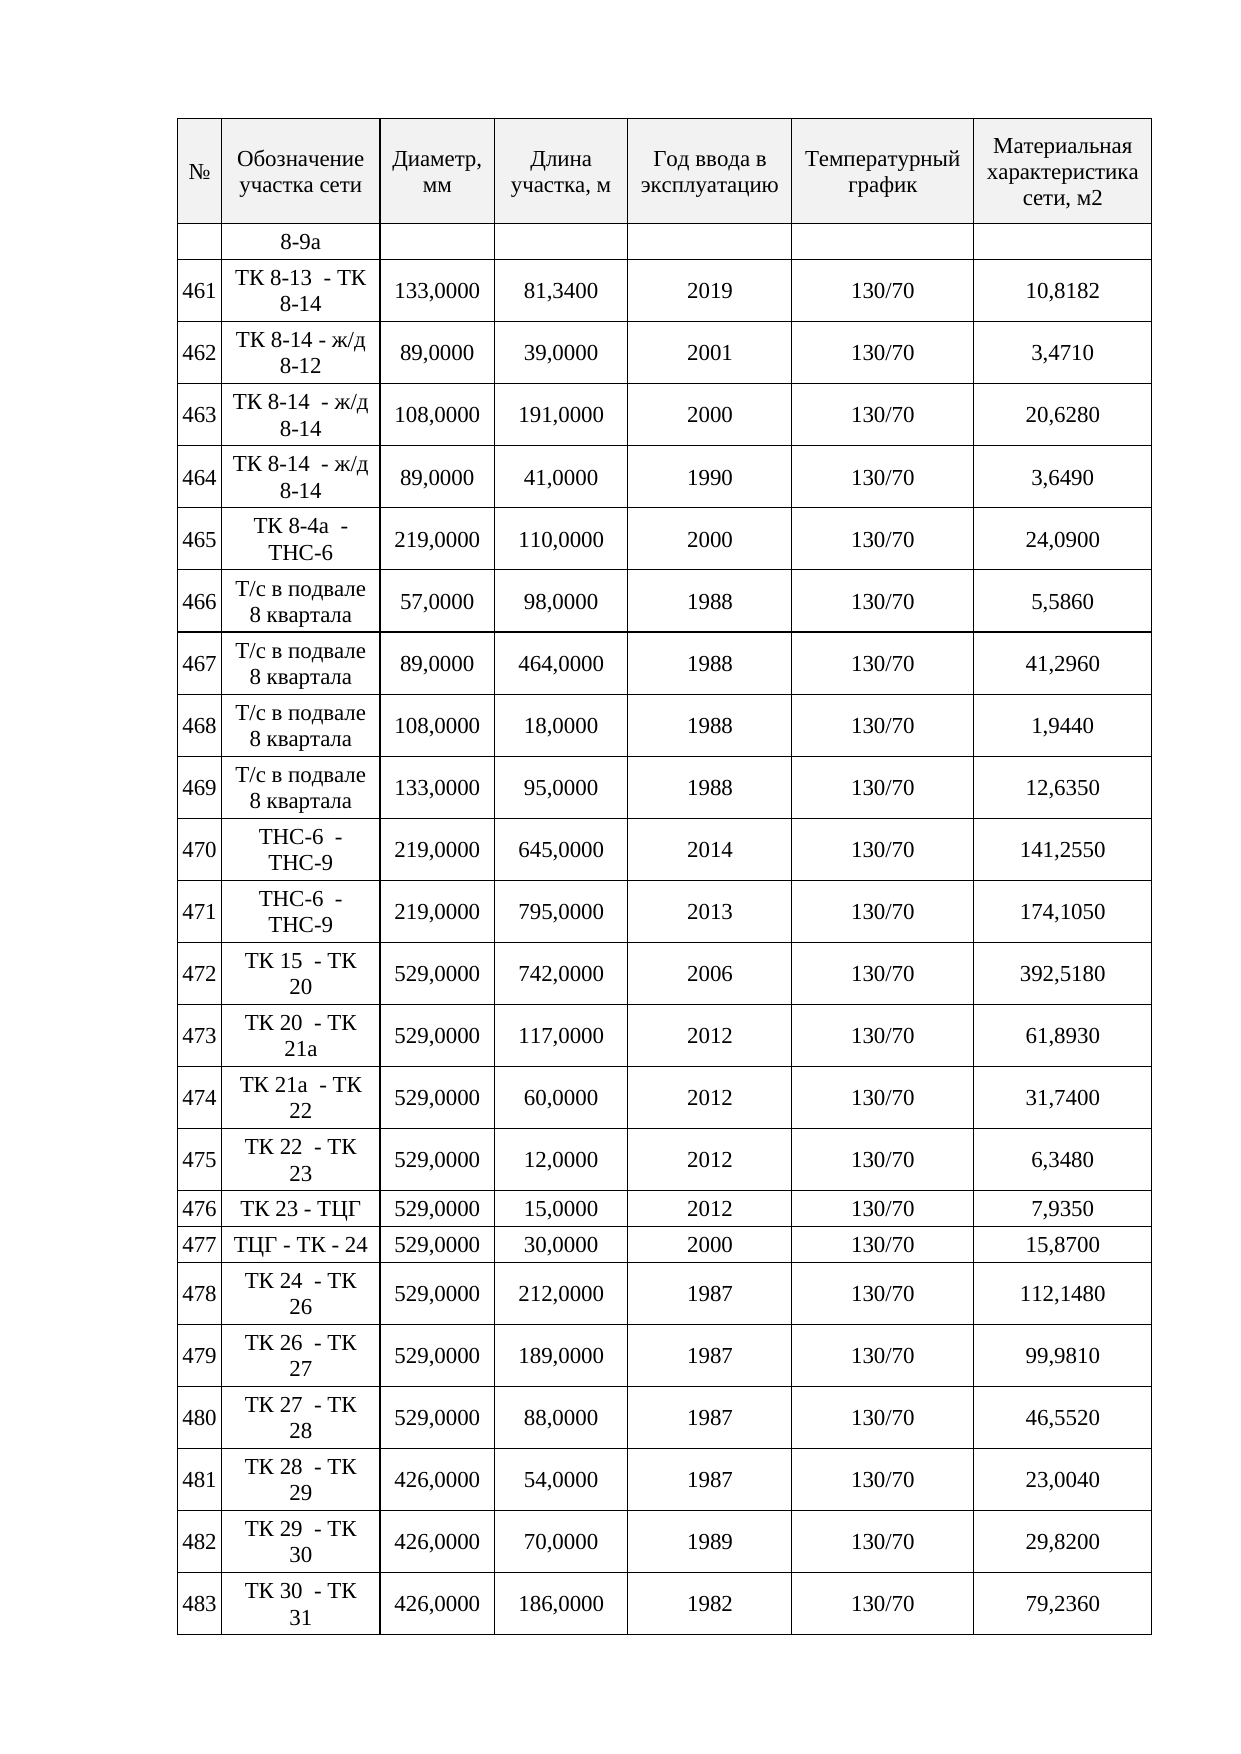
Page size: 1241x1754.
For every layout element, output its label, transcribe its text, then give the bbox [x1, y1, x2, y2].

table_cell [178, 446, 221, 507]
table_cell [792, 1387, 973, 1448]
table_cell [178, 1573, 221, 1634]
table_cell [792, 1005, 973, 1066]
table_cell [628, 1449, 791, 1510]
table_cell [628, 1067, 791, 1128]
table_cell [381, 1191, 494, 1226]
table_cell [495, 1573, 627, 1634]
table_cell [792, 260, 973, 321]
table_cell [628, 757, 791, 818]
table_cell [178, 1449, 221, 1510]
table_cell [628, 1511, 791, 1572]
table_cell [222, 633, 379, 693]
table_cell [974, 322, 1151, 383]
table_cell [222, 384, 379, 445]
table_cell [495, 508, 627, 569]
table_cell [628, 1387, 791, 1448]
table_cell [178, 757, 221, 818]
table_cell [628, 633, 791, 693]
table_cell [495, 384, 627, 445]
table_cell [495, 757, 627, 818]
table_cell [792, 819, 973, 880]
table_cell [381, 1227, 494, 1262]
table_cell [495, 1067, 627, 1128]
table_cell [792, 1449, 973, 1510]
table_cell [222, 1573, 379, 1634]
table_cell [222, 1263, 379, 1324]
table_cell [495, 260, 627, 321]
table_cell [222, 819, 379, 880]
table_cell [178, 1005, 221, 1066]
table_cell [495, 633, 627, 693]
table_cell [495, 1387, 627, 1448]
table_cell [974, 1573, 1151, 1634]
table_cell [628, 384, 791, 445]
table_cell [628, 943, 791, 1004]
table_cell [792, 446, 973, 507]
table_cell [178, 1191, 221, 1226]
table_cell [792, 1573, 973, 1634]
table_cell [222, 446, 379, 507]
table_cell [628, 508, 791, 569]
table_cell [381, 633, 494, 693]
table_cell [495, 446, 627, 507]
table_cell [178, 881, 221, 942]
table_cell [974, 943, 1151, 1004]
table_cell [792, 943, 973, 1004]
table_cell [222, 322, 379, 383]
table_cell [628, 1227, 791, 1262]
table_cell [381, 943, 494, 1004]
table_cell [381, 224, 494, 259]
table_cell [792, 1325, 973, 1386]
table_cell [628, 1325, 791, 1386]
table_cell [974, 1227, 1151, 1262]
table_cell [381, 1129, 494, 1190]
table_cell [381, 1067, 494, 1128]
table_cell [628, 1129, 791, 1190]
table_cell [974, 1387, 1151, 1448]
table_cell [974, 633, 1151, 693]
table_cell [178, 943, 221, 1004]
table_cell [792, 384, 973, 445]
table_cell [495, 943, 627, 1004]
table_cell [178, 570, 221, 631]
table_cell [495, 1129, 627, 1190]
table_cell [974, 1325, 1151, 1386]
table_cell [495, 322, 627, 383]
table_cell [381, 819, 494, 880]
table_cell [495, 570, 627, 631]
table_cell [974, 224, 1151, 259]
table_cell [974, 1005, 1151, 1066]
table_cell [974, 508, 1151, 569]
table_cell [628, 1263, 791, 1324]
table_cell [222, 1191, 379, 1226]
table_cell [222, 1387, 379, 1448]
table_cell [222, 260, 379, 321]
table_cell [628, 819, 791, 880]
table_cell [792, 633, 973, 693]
table_header № [178, 119, 221, 223]
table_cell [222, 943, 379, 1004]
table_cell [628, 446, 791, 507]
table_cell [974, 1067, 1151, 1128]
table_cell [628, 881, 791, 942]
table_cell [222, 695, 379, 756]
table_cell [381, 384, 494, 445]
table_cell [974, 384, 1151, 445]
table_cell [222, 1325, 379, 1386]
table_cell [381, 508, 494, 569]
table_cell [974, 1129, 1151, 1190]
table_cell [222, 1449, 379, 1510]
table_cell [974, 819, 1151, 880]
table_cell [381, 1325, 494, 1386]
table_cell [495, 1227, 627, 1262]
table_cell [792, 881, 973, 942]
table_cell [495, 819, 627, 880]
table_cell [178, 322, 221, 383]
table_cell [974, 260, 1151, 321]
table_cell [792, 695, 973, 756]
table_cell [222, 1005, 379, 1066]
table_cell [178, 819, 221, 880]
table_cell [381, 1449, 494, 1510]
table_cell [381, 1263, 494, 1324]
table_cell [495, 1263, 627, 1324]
table_header Длина участка, м [495, 119, 627, 223]
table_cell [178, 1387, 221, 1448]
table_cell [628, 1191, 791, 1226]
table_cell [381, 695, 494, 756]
table_header Год ввода в эксплуатацию [628, 119, 791, 223]
table_header Температурный график [792, 119, 973, 223]
table_header Диаметр, мм [381, 119, 494, 223]
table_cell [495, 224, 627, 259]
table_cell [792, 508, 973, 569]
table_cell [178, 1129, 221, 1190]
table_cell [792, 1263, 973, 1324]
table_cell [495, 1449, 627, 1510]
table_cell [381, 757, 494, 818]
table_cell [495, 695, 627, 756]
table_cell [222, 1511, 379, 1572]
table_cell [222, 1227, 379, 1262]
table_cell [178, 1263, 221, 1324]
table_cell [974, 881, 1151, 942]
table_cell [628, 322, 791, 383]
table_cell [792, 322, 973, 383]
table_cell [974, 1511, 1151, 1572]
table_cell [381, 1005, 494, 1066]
table_header Материальная характеристика сети, м2 [974, 119, 1151, 223]
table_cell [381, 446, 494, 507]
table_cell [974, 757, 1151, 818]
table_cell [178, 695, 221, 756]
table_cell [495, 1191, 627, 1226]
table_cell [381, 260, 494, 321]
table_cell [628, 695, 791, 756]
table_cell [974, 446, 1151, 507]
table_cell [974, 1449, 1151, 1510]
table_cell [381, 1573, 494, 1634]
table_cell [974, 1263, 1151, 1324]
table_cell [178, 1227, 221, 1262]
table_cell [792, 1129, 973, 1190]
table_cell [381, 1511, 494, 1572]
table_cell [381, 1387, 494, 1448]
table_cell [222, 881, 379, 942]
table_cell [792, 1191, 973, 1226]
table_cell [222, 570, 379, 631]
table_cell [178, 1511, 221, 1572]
table_header Обозначение участка сети [222, 119, 379, 223]
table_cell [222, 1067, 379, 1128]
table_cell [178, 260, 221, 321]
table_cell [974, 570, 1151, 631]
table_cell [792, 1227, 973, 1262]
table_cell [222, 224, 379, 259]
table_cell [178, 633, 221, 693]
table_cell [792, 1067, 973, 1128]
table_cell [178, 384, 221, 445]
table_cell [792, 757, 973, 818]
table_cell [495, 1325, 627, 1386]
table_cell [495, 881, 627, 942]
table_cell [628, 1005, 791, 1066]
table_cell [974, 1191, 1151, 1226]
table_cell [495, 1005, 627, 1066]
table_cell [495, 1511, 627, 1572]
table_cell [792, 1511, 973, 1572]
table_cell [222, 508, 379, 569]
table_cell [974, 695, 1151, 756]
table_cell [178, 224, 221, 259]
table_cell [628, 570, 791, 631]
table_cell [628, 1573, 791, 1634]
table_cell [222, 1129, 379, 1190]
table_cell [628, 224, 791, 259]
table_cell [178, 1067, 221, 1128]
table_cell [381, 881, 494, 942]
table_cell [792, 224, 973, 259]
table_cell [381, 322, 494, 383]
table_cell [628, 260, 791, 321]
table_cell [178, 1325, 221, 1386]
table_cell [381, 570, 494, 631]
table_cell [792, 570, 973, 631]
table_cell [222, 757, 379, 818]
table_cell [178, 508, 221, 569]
